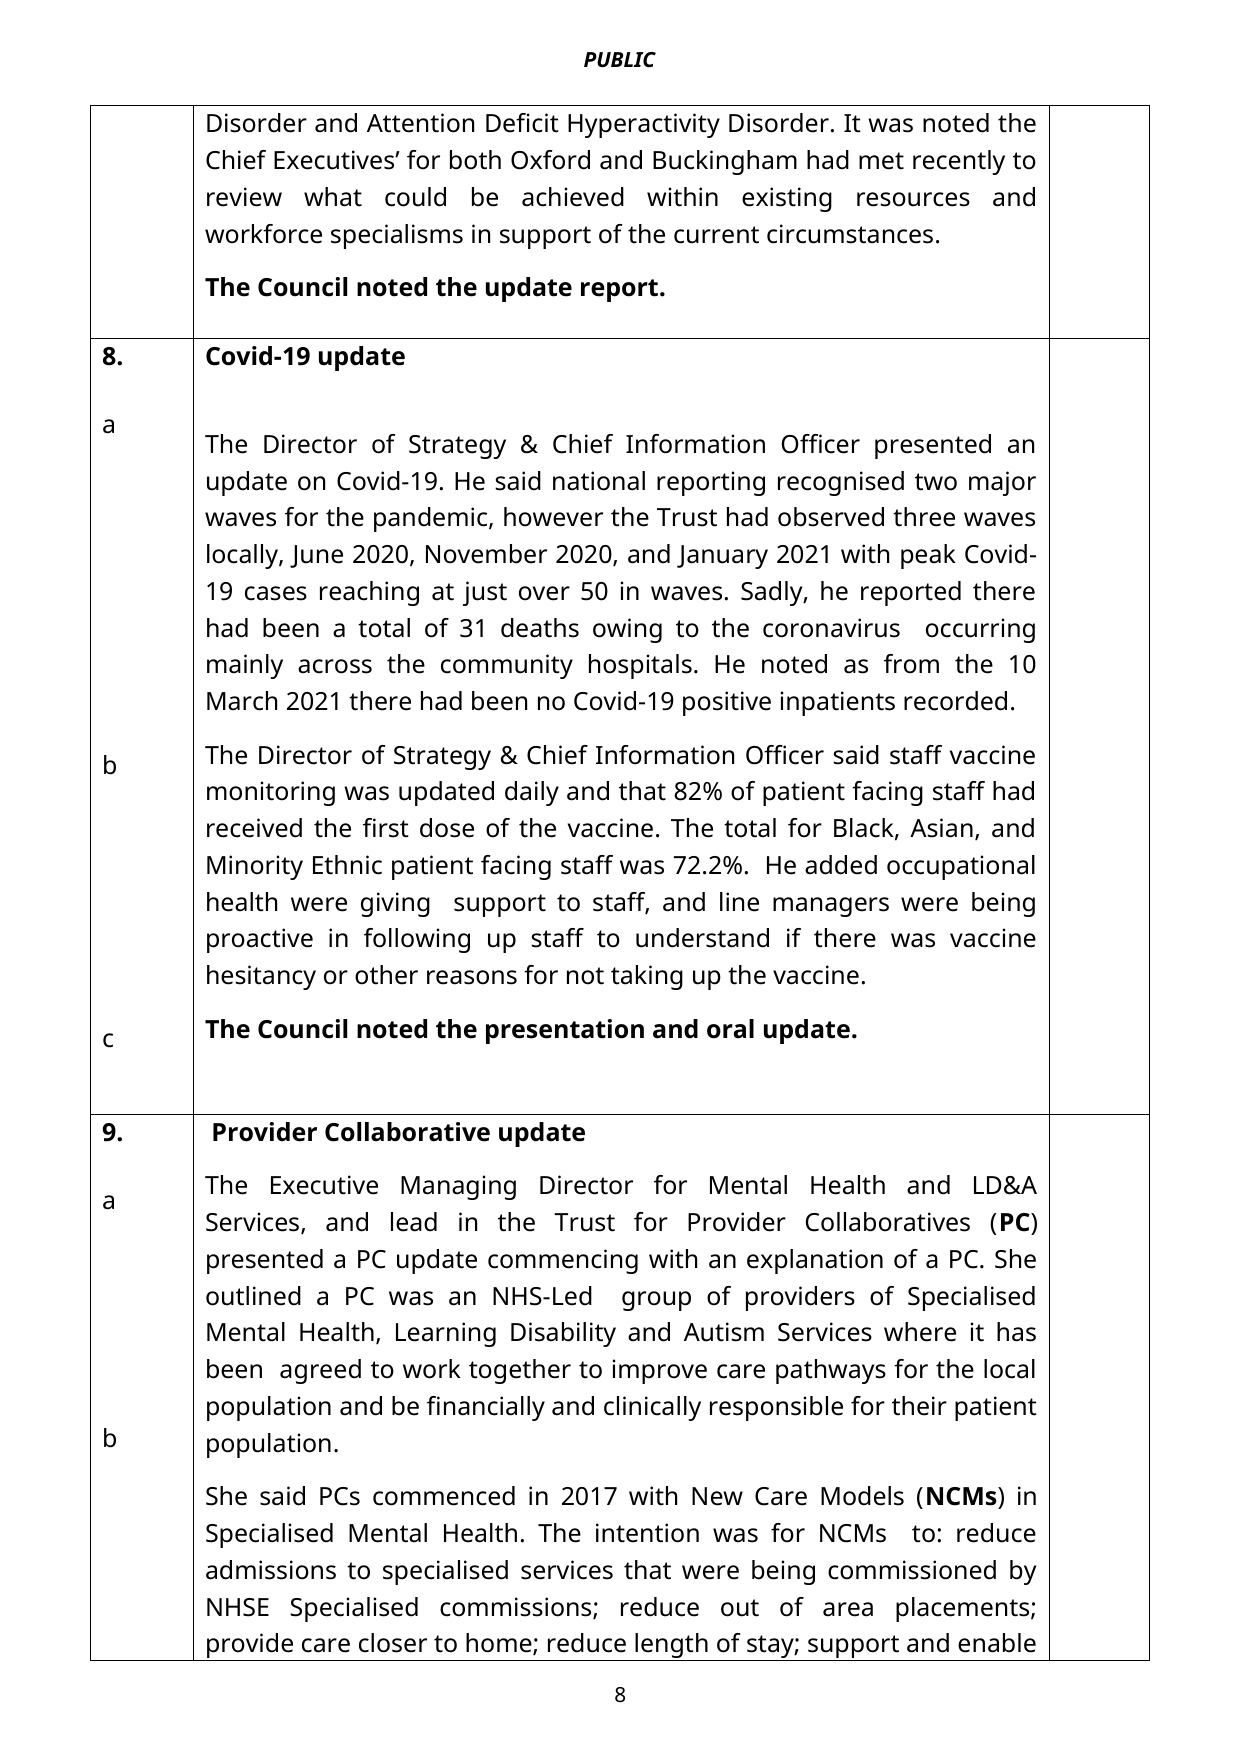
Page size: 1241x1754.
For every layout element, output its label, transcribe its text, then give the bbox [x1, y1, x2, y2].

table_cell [194, 106, 1049, 338]
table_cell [91, 1115, 193, 1660]
table_cell [1050, 1115, 1149, 1660]
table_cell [194, 1115, 1049, 1660]
table_cell [1050, 339, 1149, 1113]
table_cell [1050, 106, 1149, 338]
table_cell 8. a b c [91, 339, 193, 1113]
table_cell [91, 106, 193, 338]
table_cell Covid-19 update The Director of Strategy & Chief Information Officer presented an update on Covid-19. He said national reporting recognised two major waves for the pandemic, however the Trust had observed three waves locally, June 2020, November 2020, and January 2021 with peak Covid-19 cases reaching at just over 50 in waves. Sadly, he reported there had been a total of 31 deaths owing to the coronavirus occurring mainly across the community hospitals. He noted as from the 10 March 2021 there had been no Covid-19 positive inpatients recorded. The Director of Strategy & Chief Information Officer said staff vaccine monitoring was updated daily and that 82% of patient facing staff had received the first dose of the vaccine. The total for Black, Asian, and Minority Ethnic patient facing staff was 72.2%. He added occupational health were giving support to staff, and line managers were being proactive in following up staff to understand if there was vaccine hesitancy or other reasons for not taking up the vaccine. The Council noted the presentation and oral update. [194, 339, 1049, 1113]
